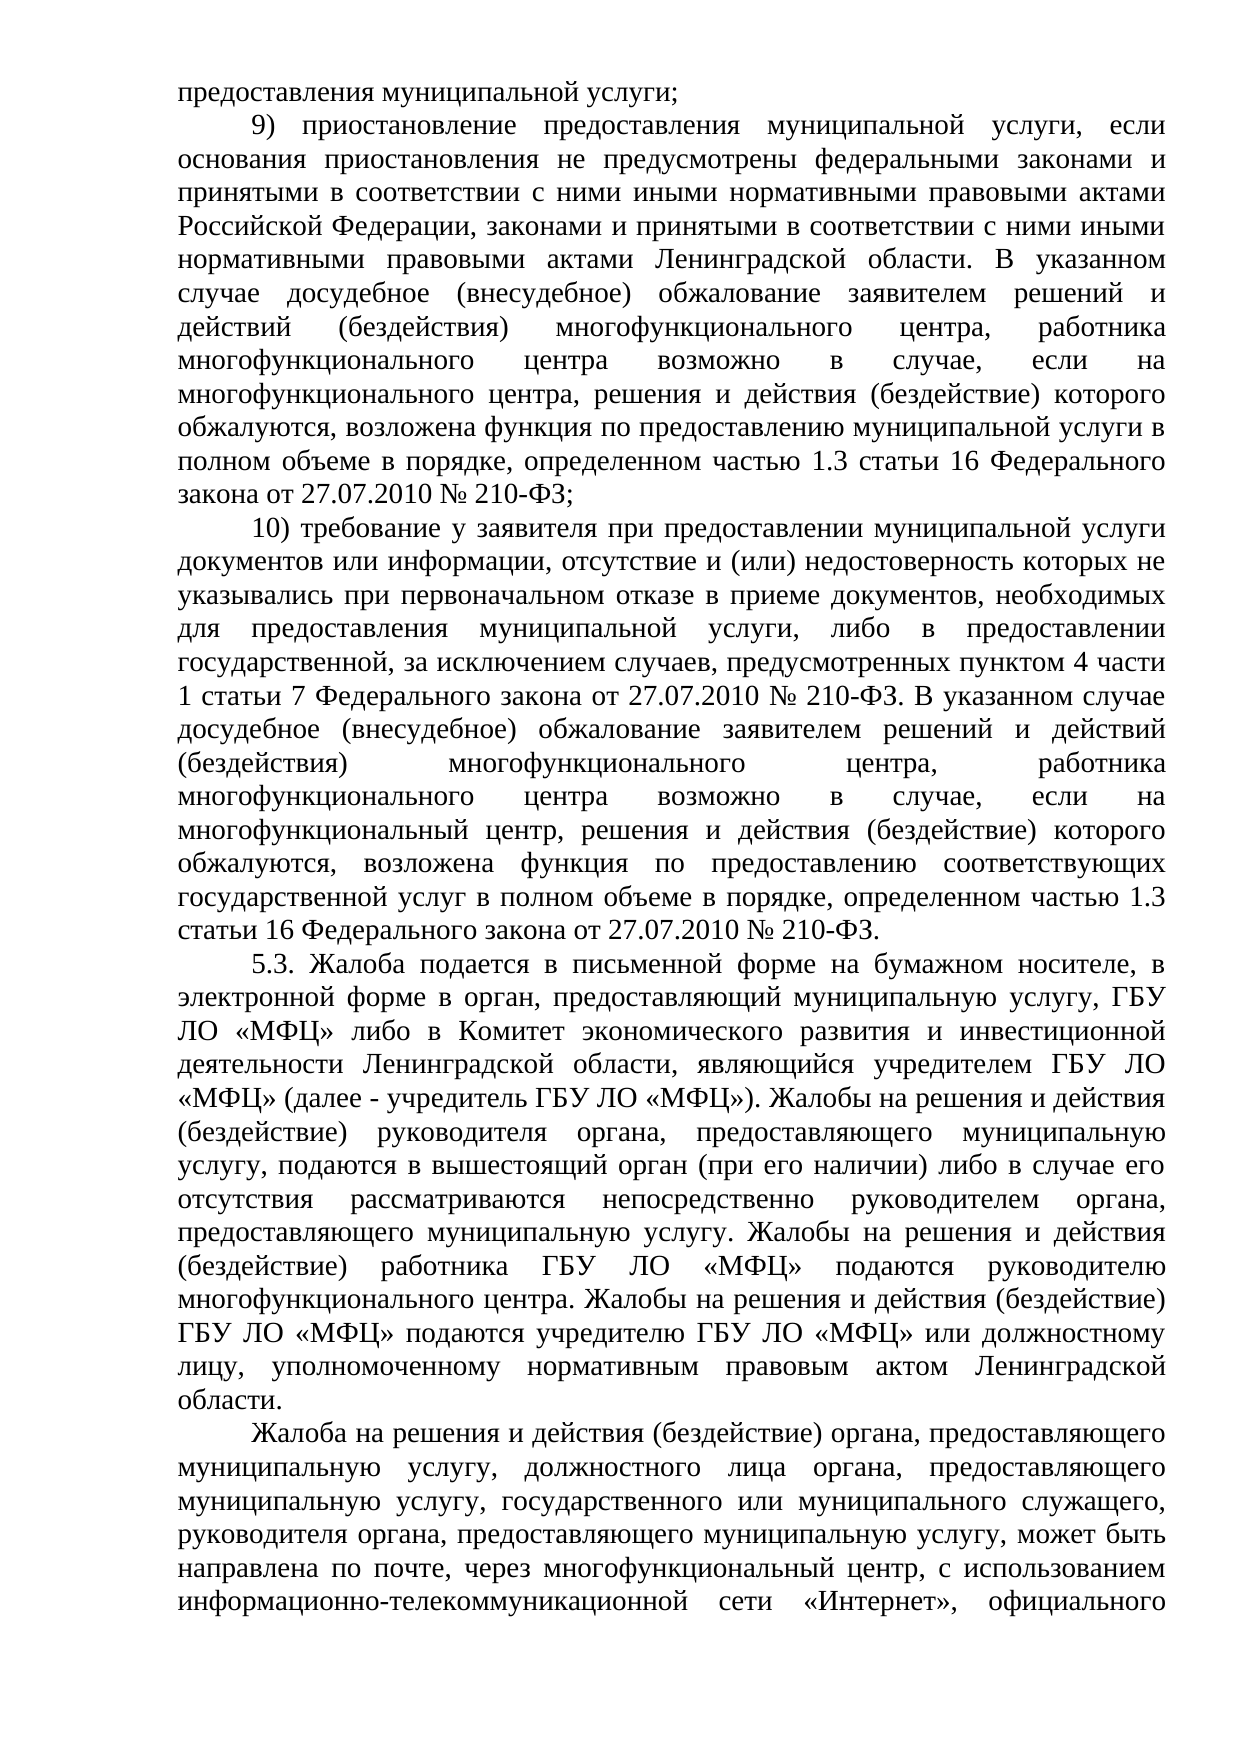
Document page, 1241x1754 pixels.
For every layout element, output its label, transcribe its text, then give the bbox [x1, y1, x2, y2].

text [177, 1416, 1167, 1617]
text 10) требование у заявителя при предоставлении муниципальной услуги документов или информации, отсутствие и (или) недостоверность которых не указывались при первоначальном отказе в приеме документов, необходимых для предоставления муниципальной услуги, либо в предоставлении государственной, за исключением случаев, предусмотренных пунктом 4 части 1 статьи 7 Федерального закона от 27.07.2010 № 210-ФЗ. В указанном случае досудебное (внесудебное) обжалование заявителем решений и действий (бездействия) многофункционального центра, работника многофункционального центра возможно в случае, если на многофункциональный центр, решения и действия (бездействие) которого обжалуются, возложена функция по предоставлению соответствующих государственной услуг в полном объеме в порядке, определенном частью 1.3 статьи 16 Федерального закона от 27.07.2010 № 210-ФЗ. [177, 510, 1167, 946]
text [177, 74, 1167, 107]
text 9) приостановление предоставления муниципальной услуги, если основания приостановления не предусмотрены федеральными законами и принятыми в соответствии с ними иными нормативными правовыми актами Российской Федерации, законами и принятыми в соответствии с ними иными нормативными правовыми актами Ленинградской области. В указанном случае досудебное (внесудебное) обжалование заявителем решений и действий (бездействия) многофункционального центра, работника многофункционального центра возможно в случае, если на многофункционального центра, решения и действия (бездействие) которого обжалуются, возложена функция по предоставлению муниципальной услуги в полном объеме в порядке, определенном частью 1.3 статьи 16 Федерального закона от 27.07.2010 № 210-ФЗ; [177, 107, 1167, 510]
text 5.3. Жалоба подается в письменной форме на бумажном носителе, в электронной форме в орган, предоставляющий муниципальную услугу, ГБУ ЛО «МФЦ» либо в Комитет экономического развития и инвестиционной деятельности Ленинградской области, являющийся учредителем ГБУ ЛО «МФЦ» (далее - учредитель ГБУ ЛО «МФЦ»). Жалобы на решения и действия (бездействие) руководителя органа, предоставляющего муниципальную услугу, подаются в вышестоящий орган (при его наличии) либо в случае его отсутствия рассматриваются непосредственно руководителем органа, предоставляющего муниципальную услугу. Жалобы на решения и действия (бездействие) работника ГБУ ЛО «МФЦ» подаются руководителю многофункционального центра. Жалобы на решения и действия (бездействие) ГБУ ЛО «МФЦ» подаются учредителю ГБУ ЛО «МФЦ» или должностному лицу, уполномоченному нормативным правовым актом Ленинградской области. [177, 946, 1167, 1416]
